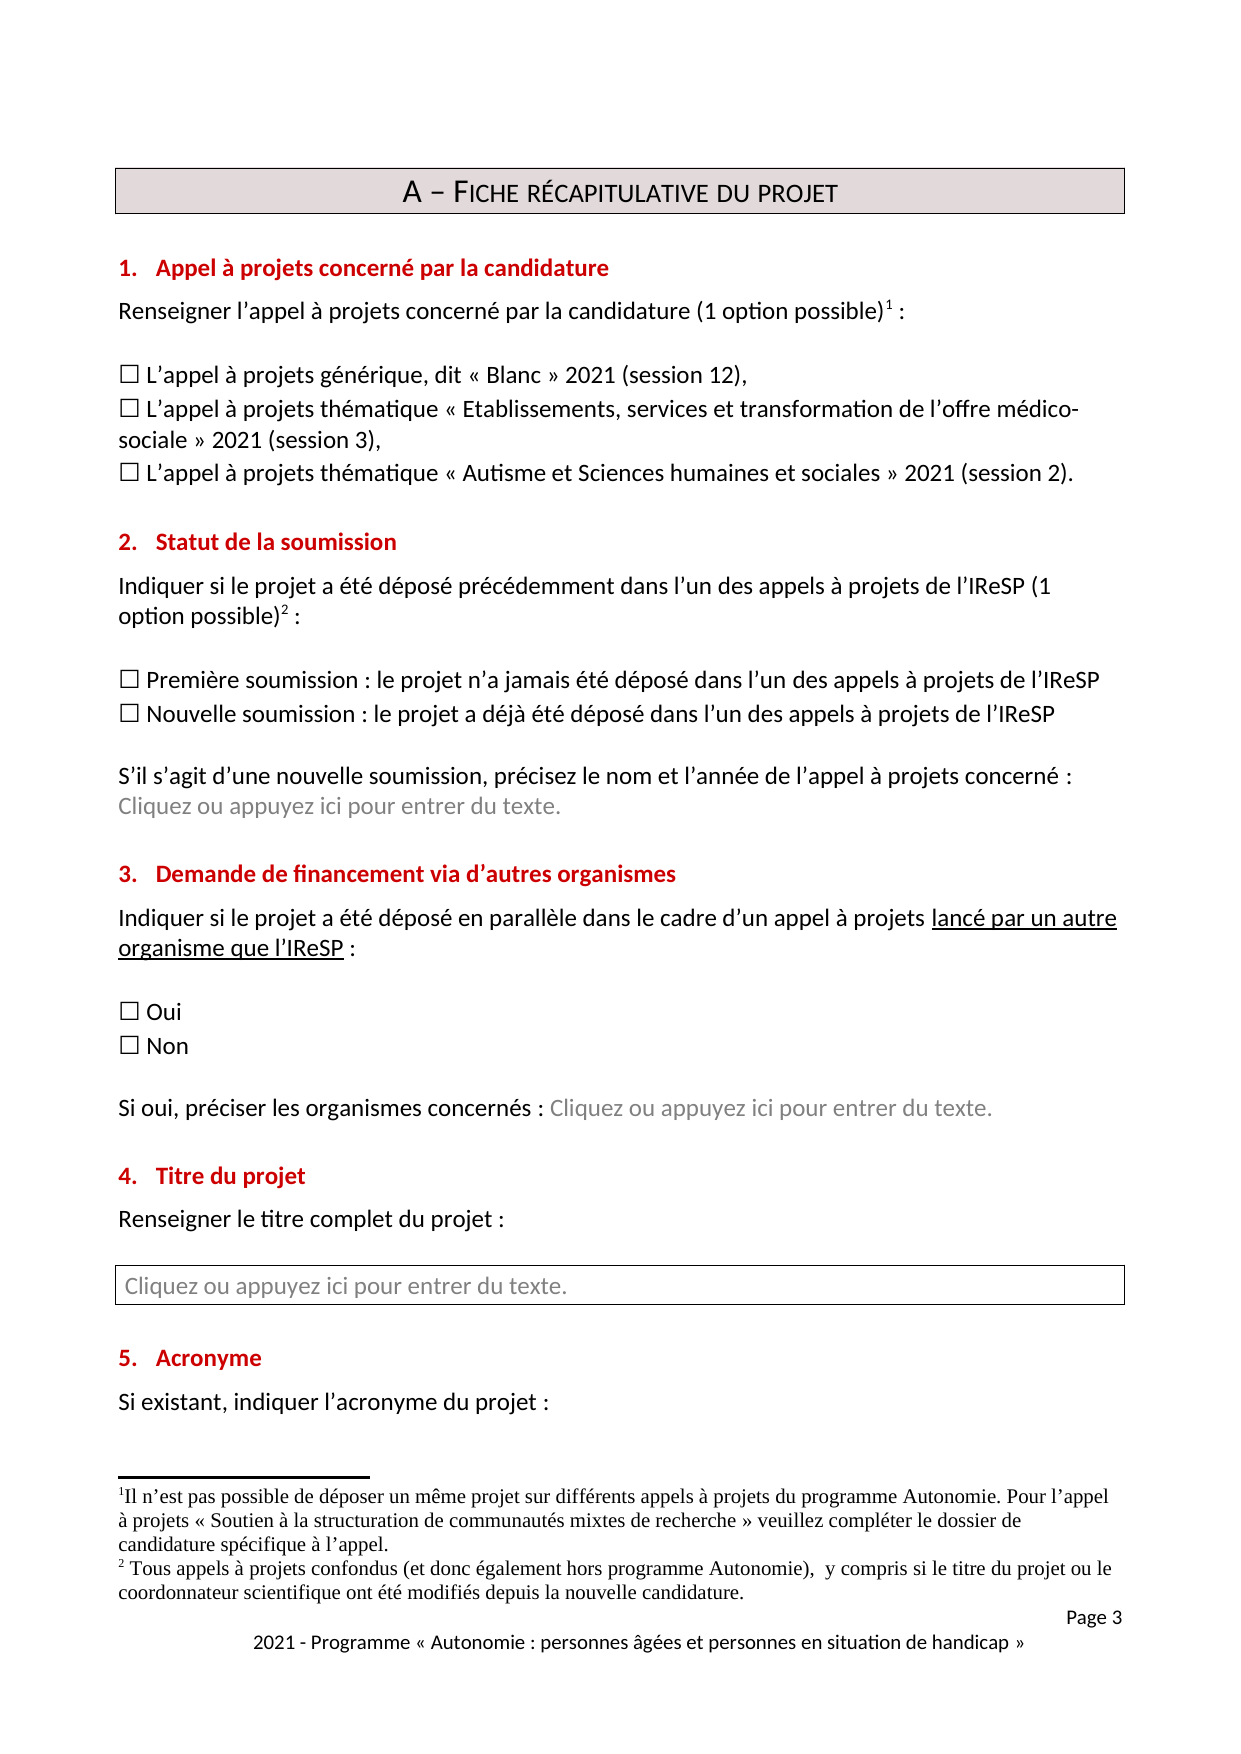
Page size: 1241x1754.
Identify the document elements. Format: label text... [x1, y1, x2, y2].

text Non [118, 1027, 1122, 1062]
list Titre du projet [118, 1160, 1122, 1191]
text Oui [118, 993, 1122, 1027]
text S’il s’agit d’une nouvelle soumission, précisez le nom et l’année de l’appel à projets concerné : [118, 760, 1122, 821]
list Acronyme [118, 1342, 1122, 1373]
text Renseigner le titre complet du projet : [118, 1203, 1122, 1234]
text Indiquer si le projet a été déposé précédemment dans l’un des appels à projets de l’IReSP (1 option possible) : [118, 570, 1122, 631]
list Demande de financement via d’autres organismes [118, 858, 1122, 889]
list Statut de la soumission [118, 526, 1122, 557]
list Appel à projets concerné par la candidature [118, 252, 1122, 282]
text Indiquer si le projet a été déposé en parallèle dans le cadre d’un appel à projets lancé par un autre organisme que l’IReSP : [118, 902, 1122, 963]
text Si oui, préciser les organismes concernés : [118, 1092, 1122, 1123]
text Première soumission : le projet n’a jamais été déposé dans l’un des appels à projets de l’IReSP [118, 661, 1122, 695]
text L’appel à projets générique, dit « Blanc » 2021 (session 12), [118, 356, 1122, 390]
text Si existant, indiquer l’acronyme du projet : [118, 1386, 1122, 1416]
text Renseigner l’appel à projets concerné par la candidature (1 option possible) : [118, 295, 1122, 326]
text A – Fiche récapitulative du projet [116, 169, 1124, 213]
text L’appel à projets thématique « Autisme et Sciences humaines et sociales » 2021 (session 2). [118, 455, 1122, 489]
text Nouvelle soumission : le projet a déjà été déposé dans l’un des appels à projets de l’IReSP [118, 695, 1122, 729]
text L’appel à projets thématique « Etablissements, services et transformation de l’offre médico-sociale » 2021 (session 3), [118, 390, 1122, 455]
